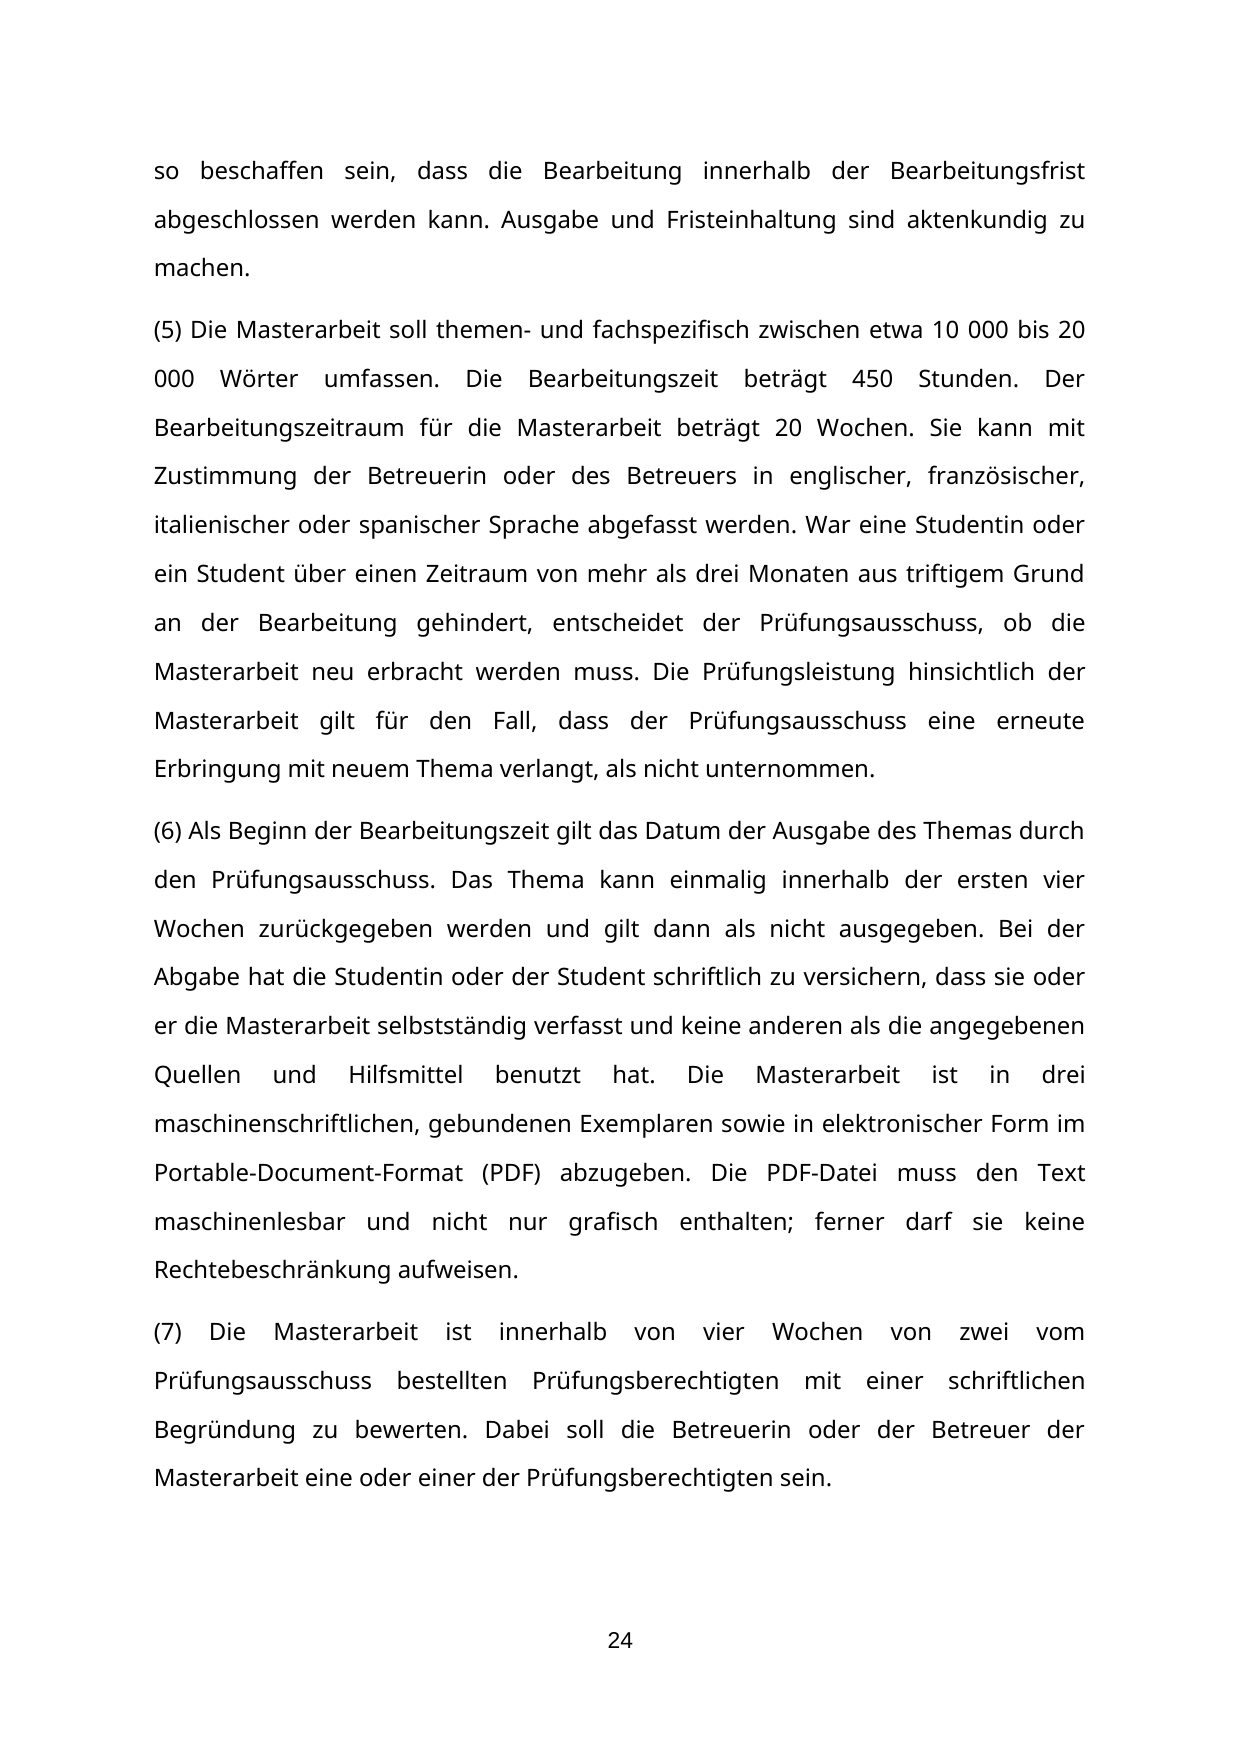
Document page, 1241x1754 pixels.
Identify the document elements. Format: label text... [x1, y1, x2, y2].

text (5) Die Masterarbeit soll themen- und fachspezifisch zwischen etwa 10 000 bis 20 000 Wörter umfassen. Die Bearbeitungszeit beträgt 450 Stunden. Der Bearbeitungszeitraum für die Masterarbeit beträgt 20 Wochen. Sie kann mit Zustimmung der Betreuerin oder des Betreuers in englischer, französischer, italienischer oder spanischer Sprache abgefasst werden. War eine Studentin oder ein Student über einen Zeitraum von mehr als drei Monaten aus triftigem Grund an der Bearbeitung gehindert, entscheidet der Prüfungsausschuss, ob die Masterarbeit neu erbracht werden muss. Die Prüfungsleistung hinsichtlich der Masterarbeit gilt für den Fall, dass der Prüfungsausschuss eine erneute Erbringung mit neuem Thema verlangt, als nicht unternommen. [153, 313, 1087, 785]
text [153, 153, 1087, 284]
text (6) Als Beginn der Bearbeitungszeit gilt das Datum der Ausgabe des Themas durch den Prüfungsausschuss. Das Thema kann einmalig innerhalb der ersten vier Wochen zurückgegeben werden und gilt dann als nicht ausgegeben. Bei der Abgabe hat die Studentin oder der Student schriftlich zu versichern, dass sie oder er die Masterarbeit selbstständig verfasst und keine anderen als die angegebenen Quellen und Hilfsmittel benutzt hat. Die Masterarbeit ist in drei maschinenschriftlichen, gebundenen Exemplaren sowie in elektronischer Form im Portable-Document-Format (PDF) abzugeben. Die PDF-Datei muss den Text maschinenlesbar und nicht nur grafisch enthalten; ferner darf sie keine Rechtebeschränkung aufweisen. [153, 814, 1087, 1286]
text (7) Die Masterarbeit ist innerhalb von vier Wochen von zwei vom Prüfungsausschuss bestellten Prüfungsberechtigten mit einer schriftlichen Begründung zu bewerten. Dabei soll die Betreuerin oder der Betreuer der Masterarbeit eine oder einer der Prüfungsberechtigten sein. [153, 1315, 1087, 1494]
